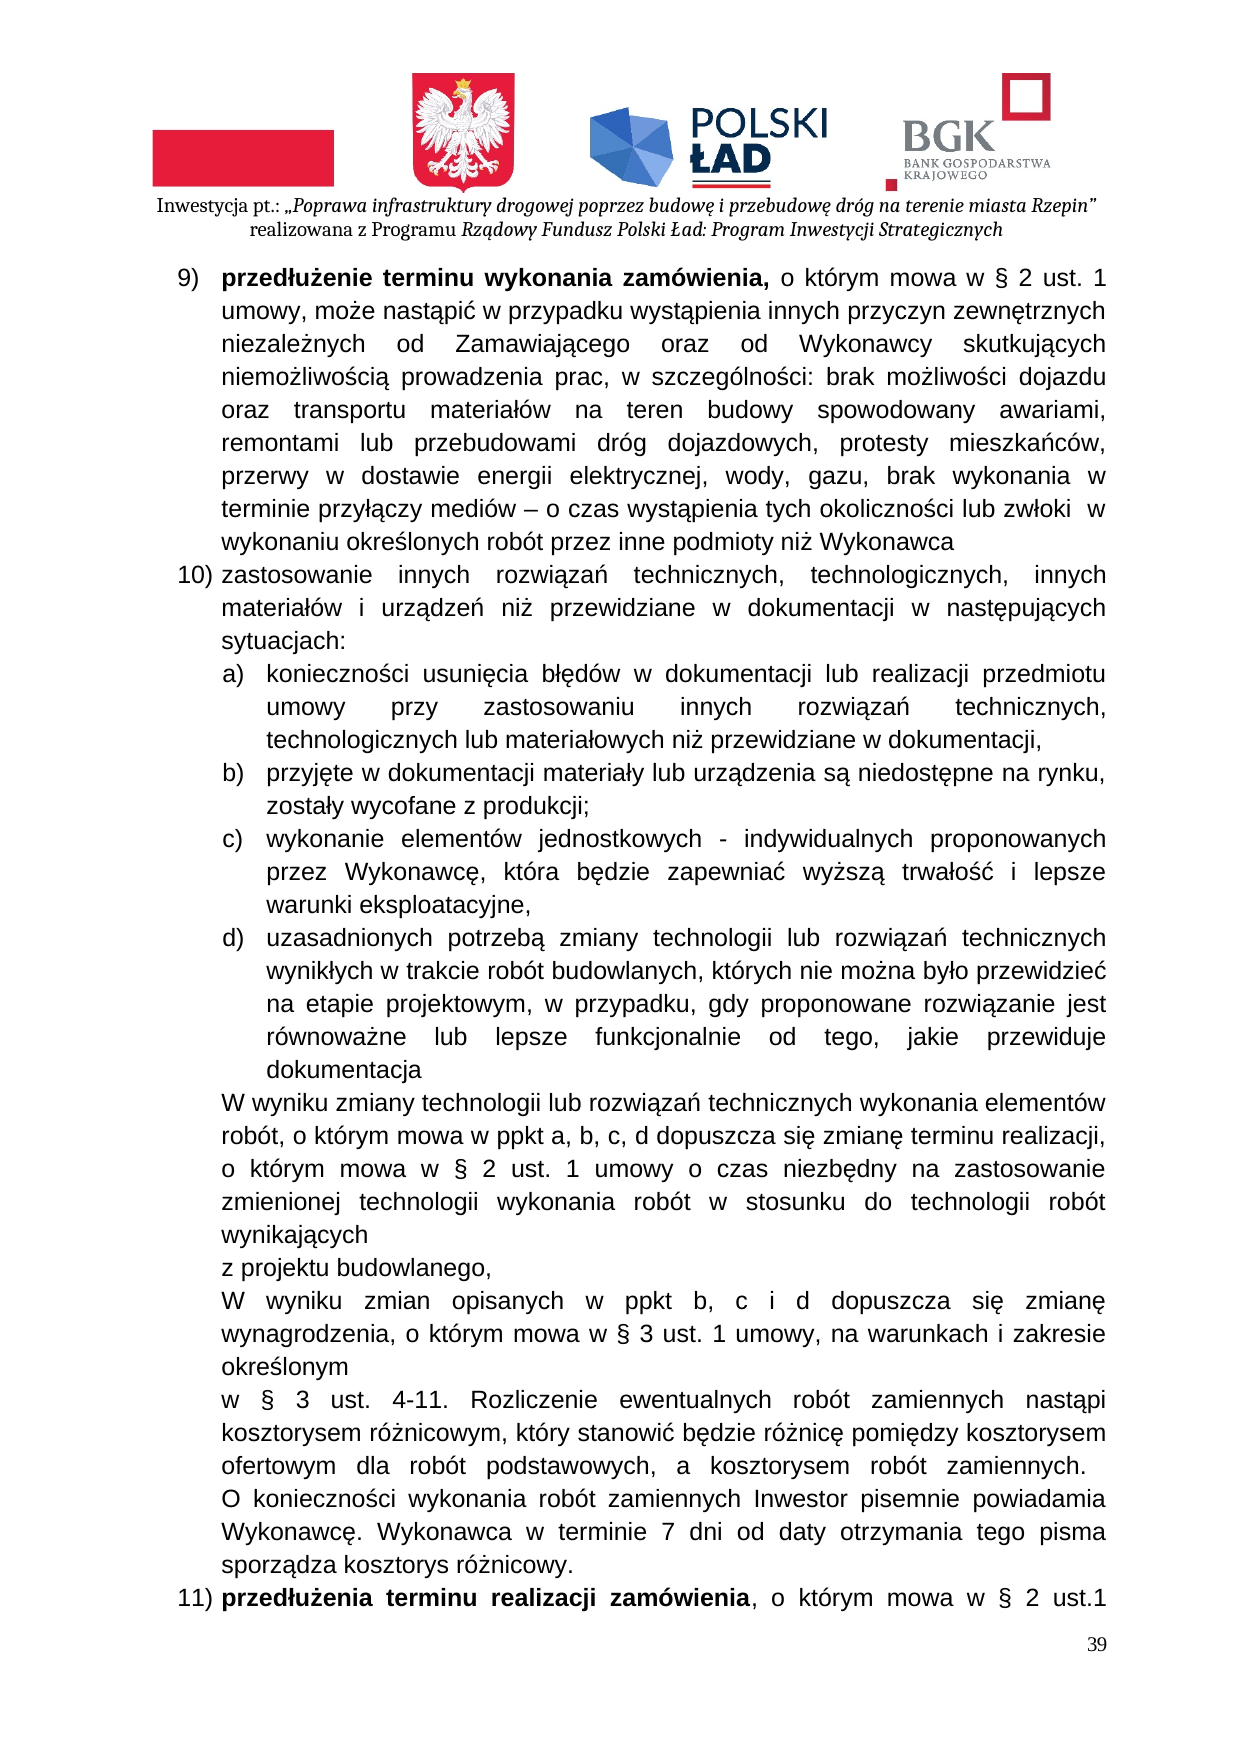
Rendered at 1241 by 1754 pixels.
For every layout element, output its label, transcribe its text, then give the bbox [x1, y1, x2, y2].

list konieczności usunięcia błędów w dokumentacji lub realizacji przedmiotu umowy przy zastosowaniu innych rozwiązań technicznych, technologicznych lub materiałowych niż przewidziane w dokumentacji, [222, 659, 1107, 754]
list przedłużenie terminu wykonania zamówienia, o którym mowa w § 2 ust. 1 umowy, może nastąpić w przypadku wystąpienia innych przyczyn zewnętrznych niezależnych od Zamawiającego oraz od Wykonawcy skutkujących niemożliwością prowadzenia prac, w szczególności: brak możliwości dojazdu oraz transportu materiałów na teren budowy spowodowany awariami, remontami lub przebudowami dróg dojazdowych, protesty mieszkańców, przerwy w dostawie energii elektrycznej, wody, gazu, brak wykonania w terminie przyłączy mediów – o czas wystąpienia tych okoliczności lub zwłoki w wykonaniu określonych robót przez inne podmioty niż Wykonawca [177, 263, 1107, 556]
list przyjęte w dokumentacji materiały lub urządzenia są niedostępne na rynku, zostały wycofane z produkcji; [222, 758, 1107, 820]
list uzasadnionych potrzebą zmiany technologii lub rozwiązań technicznych wynikłych w trakcie robót budowlanych, których nie można było przewidzieć na etapie projektowym, w przypadku, gdy proponowane rozwiązanie jest równoważne lub lepsze funkcjonalnie od tego, jakie przewiduje dokumentacja [222, 923, 1107, 1084]
list wykonanie elementów jednostkowych - indywidualnych proponowanych przez Wykonawcę, która będzie zapewniać wyższą trwałość i lepsze warunki eksploatacyjne, [222, 824, 1107, 919]
picture [152, 73, 1098, 193]
list zastosowanie innych rozwiązań technicznych, technologicznych, innych materiałów i urządzeń niż przewidziane w dokumentacji w następujących sytuacjach: [177, 560, 1107, 654]
list W wyniku zmian opisanych w ppkt b, c i d dopuszcza się zmianę wynagrodzenia, o którym mowa w § 3 ust. 1 umowy, na warunkach i zakresie określonym w § 3 ust. 4-11. Rozliczenie ewentualnych robót zamiennych nastąpi kosztorysem różnicowym, który stanowić będzie różnicę pomiędzy kosztorysem ofertowym dla robót podstawowych, a kosztorysem robót zamiennych. O konieczności wykonania robót zamiennych Inwestor pisemnie powiadamia Wykonawcę. Wykonawca w terminie 7 dni od daty otrzymania tego pisma sporządza kosztorys różnicowy. [221, 1286, 1107, 1579]
list W wyniku zmiany technologii lub rozwiązań technicznych wykonania elementów robót, o którym mowa w ppkt a, b, c, d dopuszcza się zmianę terminu realizacji, o którym mowa w § 2 ust. 1 umowy o czas niezbędny na zastosowanie zmienionej technologii wykonania robót w stosunku do technologii robót wynikających z projektu budowlanego, [177, 1088, 1107, 1282]
